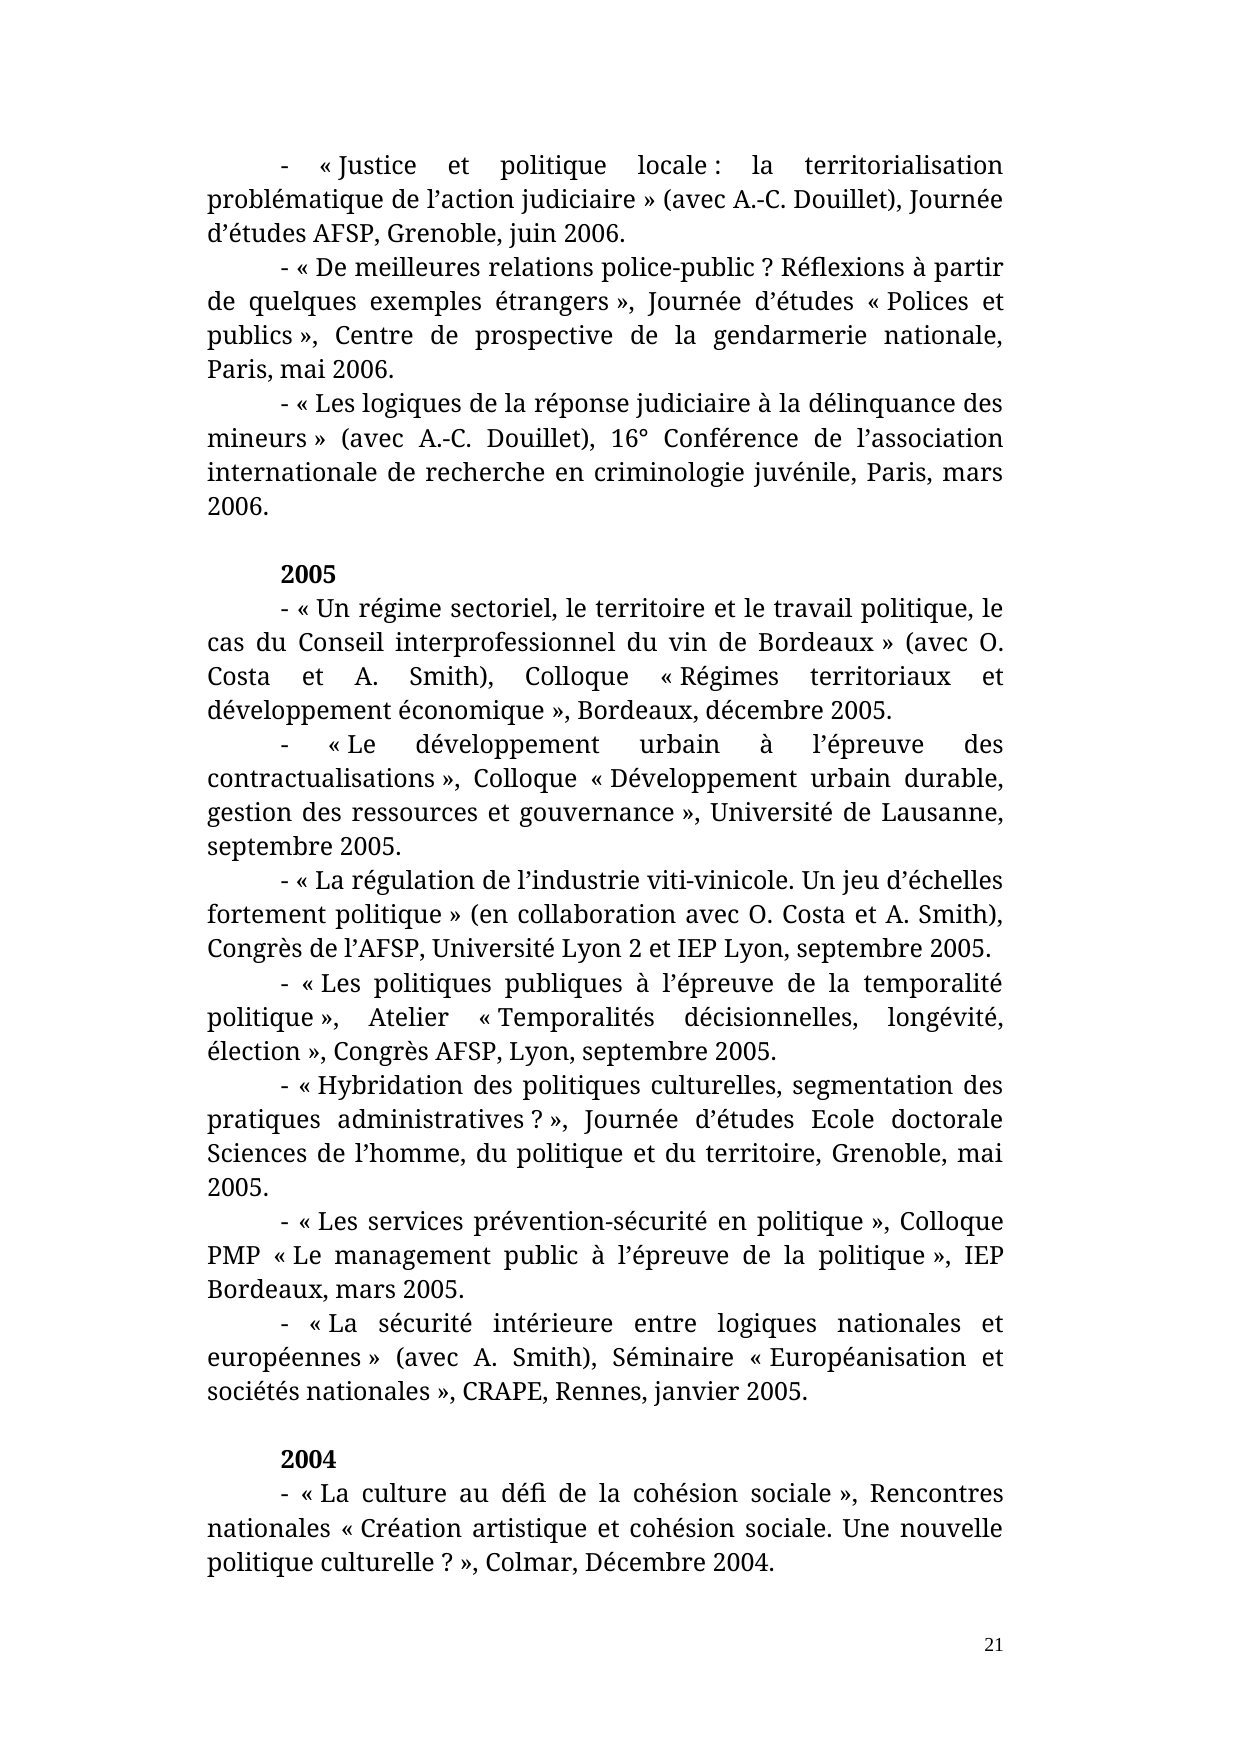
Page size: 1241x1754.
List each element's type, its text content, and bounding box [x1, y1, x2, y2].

text - « De meilleures relations police-public ? Réflexions à partir de quelques exemples étrangers », Journée d’études « Polices et publics », Centre de prospective de la gendarmerie nationale, Paris, mai 2006. [207, 250, 1004, 386]
text - « La sécurité intérieure entre logiques nationales et européennes » (avec A. Smith), Séminaire « Européanisation et sociétés nationales », CRAPE, Rennes, janvier 2005. [207, 1306, 1004, 1408]
text - « Le développement urbain à l’épreuve des contractualisations », Colloque « Développement urbain durable, gestion des ressources et gouvernance », Université de Lausanne, septembre 2005. [207, 727, 1004, 863]
text - « La culture au défi de la cohésion sociale », Rencontres nationales « Création artistique et cohésion sociale. Une nouvelle politique culturelle ? », Colmar, Décembre 2004. [207, 1476, 1004, 1578]
text - « Les logiques de la réponse judiciaire à la délinquance des mineurs » (avec A.-C. Douillet), 16° Conférence de l’association internationale de recherche en criminologie juvénile, Paris, mars 2006. [207, 386, 1004, 522]
text 2004 [207, 1442, 1004, 1476]
text - « Hybridation des politiques culturelles, segmentation des pratiques administratives ? », Journée d’études Ecole doctorale Sciences de l’homme, du politique et du territoire, Grenoble, mai 2005. [207, 1067, 1004, 1204]
text - « Les services prévention-sécurité en politique », Colloque PMP « Le management public à l’épreuve de la politique », IEP Bordeaux, mars 2005. [207, 1204, 1004, 1306]
text - « Les politiques publiques à l’épreuve de la temporalité politique », Atelier « Temporalités décisionnelles, longévité, élection », Congrès AFSP, Lyon, septembre 2005. [207, 965, 1004, 1067]
text - « La régulation de l’industrie viti-vinicole. Un jeu d’échelles fortement politique » (en collaboration avec O. Costa et A. Smith), Congrès de l’AFSP, Université Lyon 2 et IEP Lyon, septembre 2005. [207, 863, 1004, 965]
text 2005 [207, 556, 1004, 591]
text - « Justice et politique locale : la territorialisation problématique de l’action judiciaire » (avec A.-C. Douillet), Journée d’études AFSP, Grenoble, juin 2006. [207, 148, 1004, 250]
text - « Un régime sectoriel, le territoire et le travail politique, le cas du Conseil interprofessionnel du vin de Bordeaux » (avec O. Costa et A. Smith), Colloque « Régimes territoriaux et développement économique », Bordeaux, décembre 2005. [207, 591, 1004, 727]
